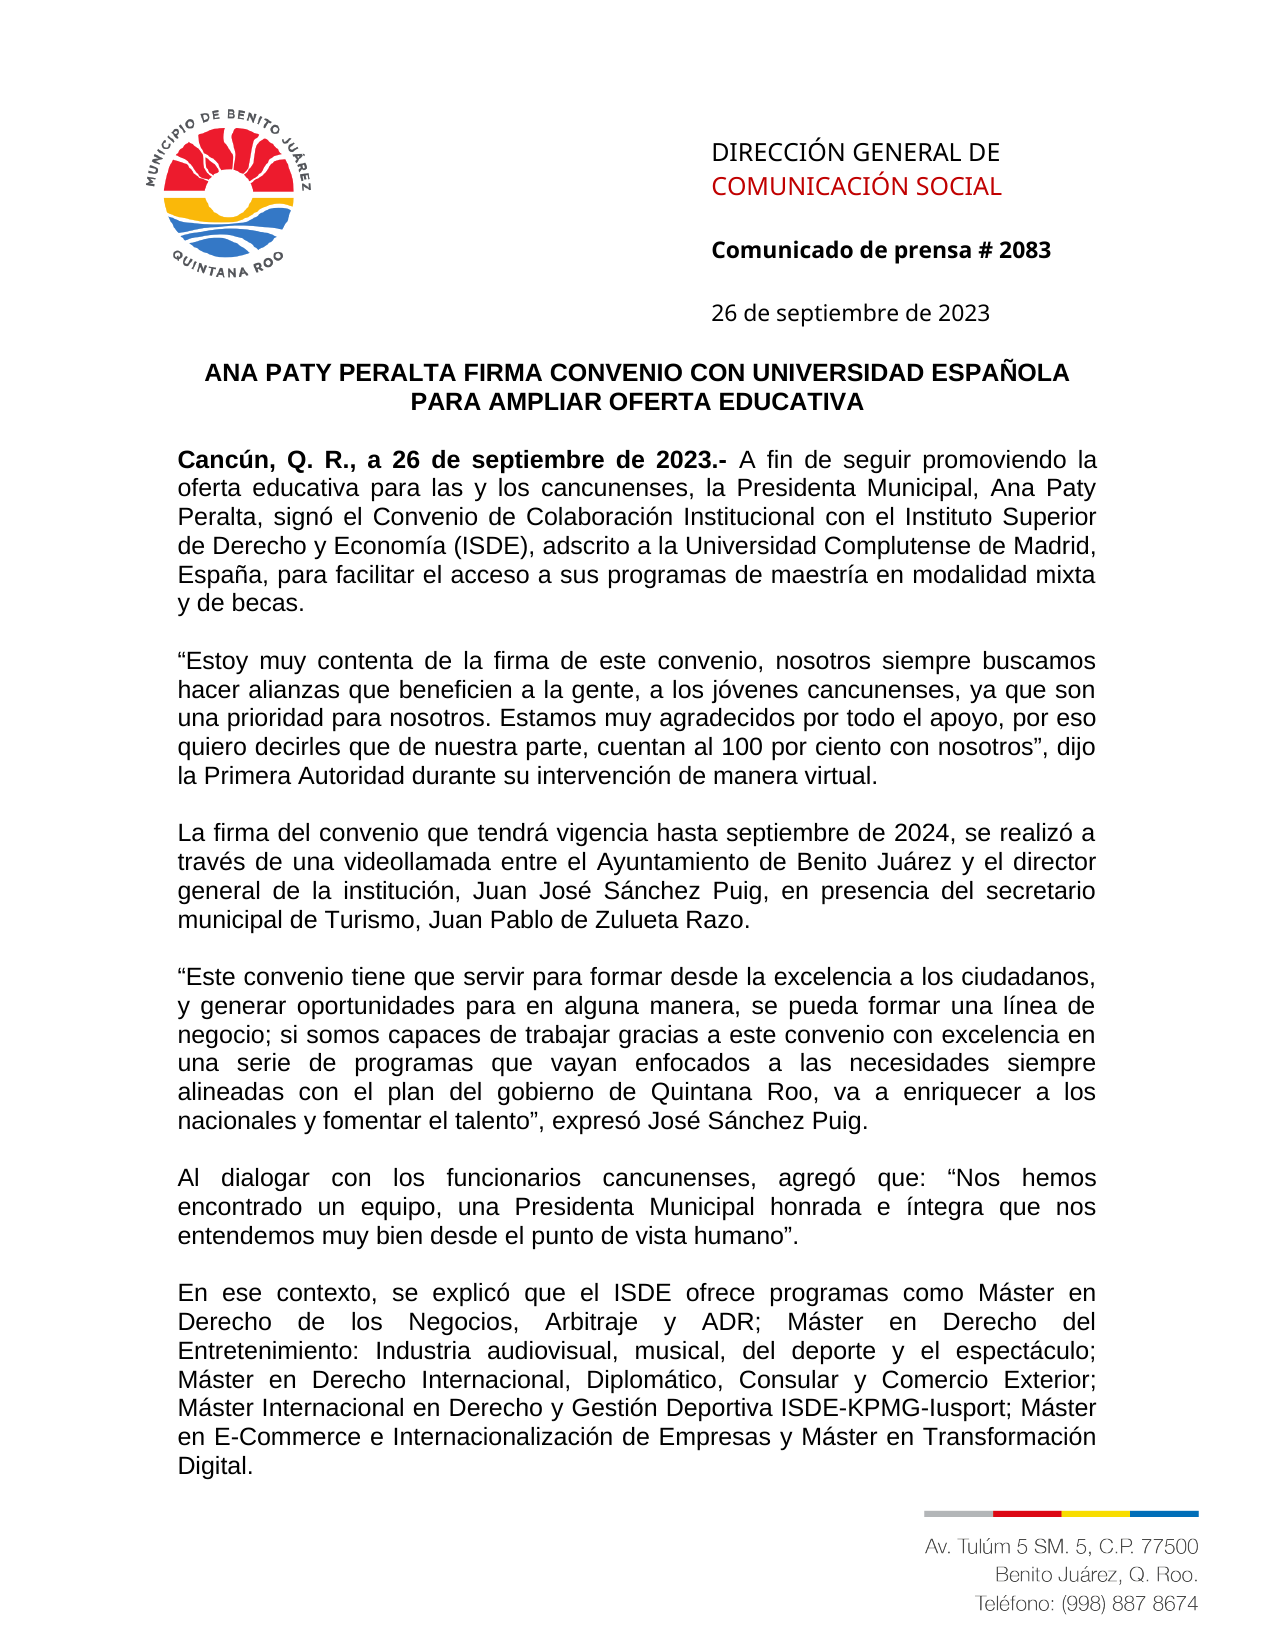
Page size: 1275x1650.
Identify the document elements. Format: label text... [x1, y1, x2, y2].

text ANA PATY PERALTA FIRMA CONVENIO CON UNIVERSIDAD ESPAÑOLA PARA AMPLIAR OFERTA EDUCATIVA [177, 358, 1098, 416]
picture [910, 1482, 1260, 1634]
text La firma del convenio que tendrá vigencia hasta septiembre de 2024, se realizó a través de una videollamada entre el Ayuntamiento de Benito Juárez y el director general de la institución, Juan José Sánchez Puig, en presencia del secretario municipal de Turismo, Juan Pablo de Zulueta Razo. [177, 818, 1098, 933]
text Al dialogar con los funcionarios cancunenses, agregó que: “Nos hemos encontrado un equipo, una Presidenta Municipal honrada e íntegra que nos entendemos muy bien desde el punto de vista humano”. [177, 1163, 1098, 1250]
text Cancún, Q. R., a 26 de septiembre de 2023.- A fin de seguir promoviendo la oferta educativa para las y los cancunenses, la Presidenta Municipal, Ana Paty Peralta, signó el Convenio de Colaboración Institucional con el Instituto Superior de Derecho y Economía (ISDE), adscrito a la Universidad Complutense de Madrid, España, para facilitar el acceso a sus programas de maestría en modalidad mixta y de becas. [177, 445, 1098, 617]
text “Este convenio tiene que servir para formar desde la excelencia a los ciudadanos, y generar oportunidades para en alguna manera, se pueda formar una línea de negocio; si somos capaces de trabajar gracias a este convenio con excelencia en una serie de programas que vayan enfocados a las necesidades siempre alineadas con el plan del gobierno de Quintana Roo, va a enriquecer a los nacionales y fomentar el talento”, expresó José Sánchez Puig. [177, 962, 1098, 1135]
text En ese contexto, se explicó que el ISDE ofrece programas como Máster en Derecho de los Negocios, Arbitraje y ADR; Máster en Derecho del Entretenimiento: Industria audiovisual, musical, del deporte y el espectáculo; Máster en Derecho Internacional, Diplomático, Consular y Comercio Exterior; Máster Internacional en Derecho y Gestión Deportiva ISDE-KPMG-Iusport; Máster en E-Commerce e Internacionalización de Empresas y Máster en Transformación Digital. [177, 1278, 1098, 1480]
picture [129, 104, 323, 282]
text “Estoy muy contenta de la firma de este convenio, nosotros siempre buscamos hacer alianzas que beneficien a la gente, a los jóvenes cancunenses, ya que son una prioridad para nosotros. Estamos muy agradecidos por todo el apoyo, por eso quiero decirles que de nuestra parte, cuentan al 100 por ciento con nosotros”, dijo la Primera Autoridad durante su intervención de manera virtual. [177, 646, 1098, 790]
